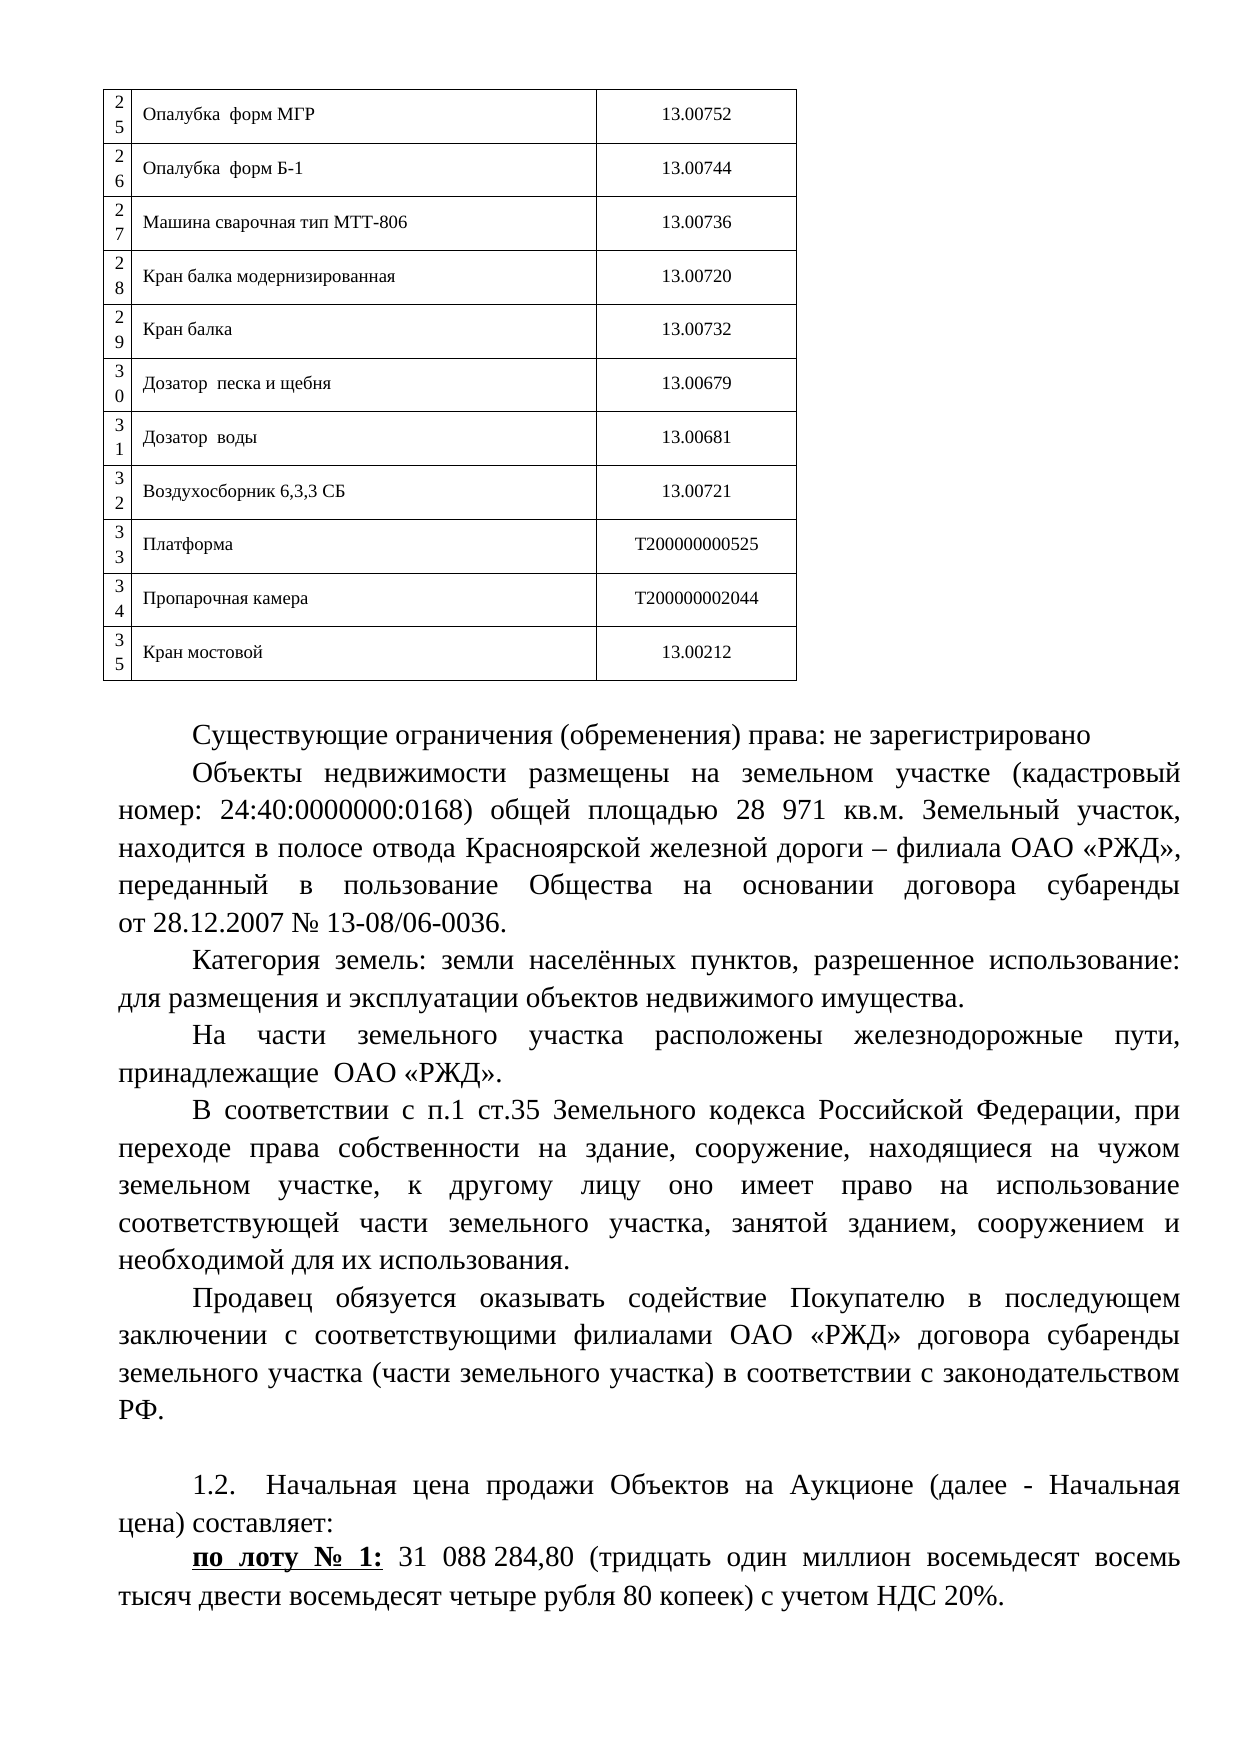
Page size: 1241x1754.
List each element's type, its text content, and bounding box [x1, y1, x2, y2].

table_cell 13.00744 [597, 144, 796, 196]
table_cell 32 [104, 466, 131, 519]
table_cell 13.00721 [597, 466, 796, 519]
table_cell 13.00736 [597, 197, 796, 250]
table_cell Воздухосборник 6,3,3 СБ [132, 466, 596, 519]
table_cell Платформа [132, 520, 596, 572]
table_cell Кран балка модернизированная [132, 251, 596, 304]
text Объекты недвижимости размещены на земельном участке (кадастровый номер: 24:40:0000000:0168) общей площадью 28 971 кв.м. Земельный участок, находится в полосе отвода Красноярской железной дороги – филиала ОАО «РЖД», переданный в пользование Общества на основании договора субаренды от 28.12.2007 № 13-08/06-0036. [118, 752, 1181, 939]
table_cell Машина сварочная тип МТТ-806 [132, 197, 596, 250]
table_cell 29 [104, 305, 131, 357]
table_cell Т200000002044 [597, 574, 796, 626]
table_cell 34 [104, 574, 131, 626]
table_cell 31 [104, 412, 131, 465]
table_cell Кран балка [132, 305, 596, 357]
table_cell Дозатор песка и щебня [132, 359, 596, 411]
list Начальная цена продажи Объектов на Аукционе (далее - Начальная цена) составляет: [118, 1464, 1181, 1539]
table_cell 33 [104, 520, 131, 572]
text Категория земель: земли населённых пунктов, разрешенное использование: для размещения и эксплуатации объектов недвижимого имущества. [118, 939, 1181, 1014]
table_cell 13.00720 [597, 251, 796, 304]
table_cell Кран мостовой [132, 627, 596, 680]
table_cell 28 [104, 251, 131, 304]
table_cell 13.00732 [597, 305, 796, 357]
table_cell 25 [104, 90, 131, 142]
text В соответствии с п.1 ст.35 Земельного кодекса Российской Федерации, при переходе права собственности на здание, сооружение, находящиеся на чужом земельном участке, к другому лицу оно имеет право на использование соответствующей части земельного участка, занятой зданием, сооружением и необходимой для их использования. [118, 1089, 1181, 1277]
table_cell Т200000000525 [597, 520, 796, 572]
text На части земельного участка расположены железнодорожные пути, принадлежащие ОАО «РЖД». [118, 1014, 1181, 1089]
text Продавец обязуется оказывать содействие Покупателю в последующем заключении с соответствующими филиалами ОАО «РЖД» договора субаренды земельного участка (части земельного участка) в соответствии с законодательством РФ. [118, 1277, 1181, 1427]
table_cell 35 [104, 627, 131, 680]
table_cell Пропарочная камера [132, 574, 596, 626]
table_cell Опалубка форм Б-1 [132, 144, 596, 196]
table_cell Опалубка форм МГР [132, 90, 596, 142]
table_cell 13.00212 [597, 627, 796, 680]
list по лоту № 1: 31 088 284,80 (тридцать один миллион восемьдесят восемь тысяч двести восемьдесят четыре рубля 80 копеек) с учетом НДС 20%. [118, 1539, 1181, 1612]
text Существующие ограничения (обременения) права: не зарегистрировано [118, 714, 1181, 752]
table_cell 13.00752 [597, 90, 796, 142]
table_cell Дозатор воды [132, 412, 596, 465]
table_cell 13.00679 [597, 359, 796, 411]
table_cell 27 [104, 197, 131, 250]
table_cell 30 [104, 359, 131, 411]
table_cell 26 [104, 144, 131, 196]
table_cell 13.00681 [597, 412, 796, 465]
